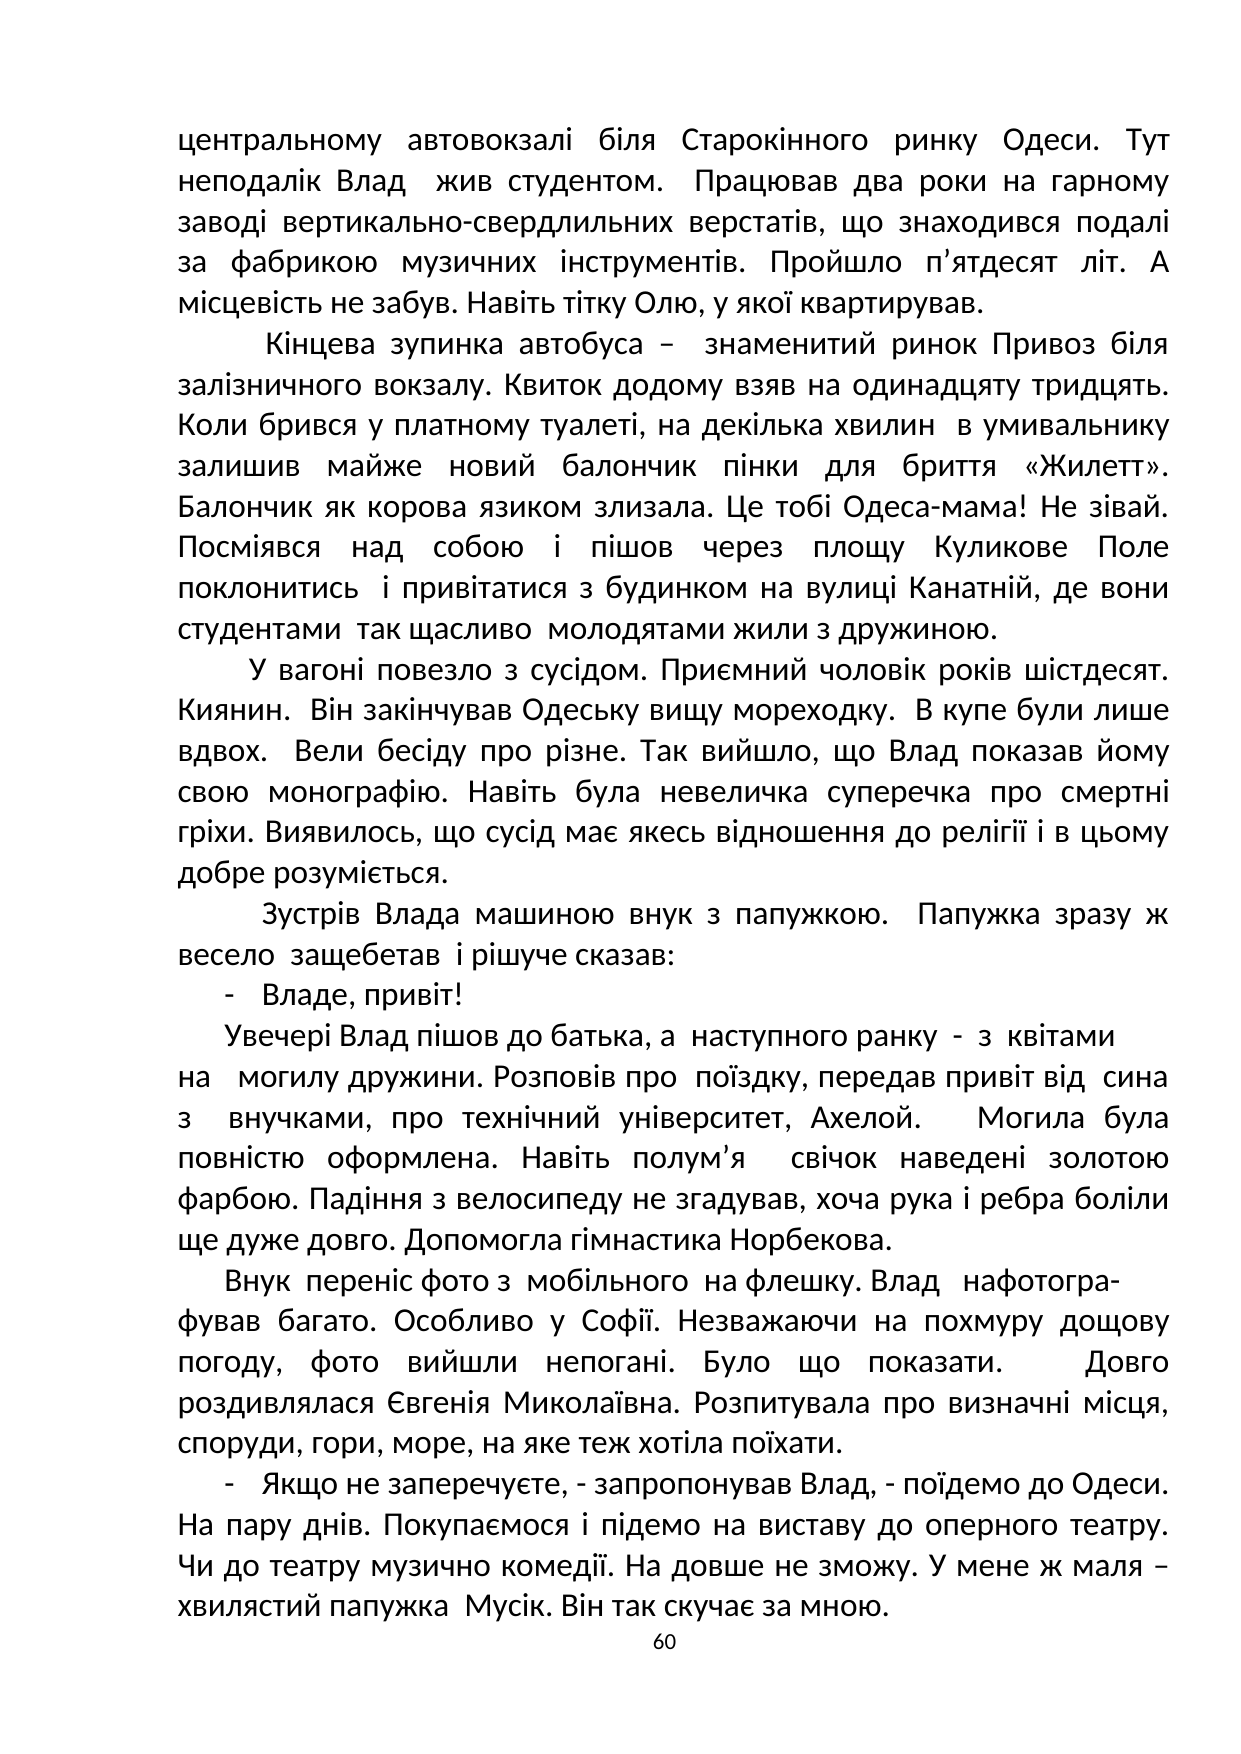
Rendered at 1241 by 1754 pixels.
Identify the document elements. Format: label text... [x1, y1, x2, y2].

text На пару днів. Покупаємося і підемо на виставу до оперного театру. Чи до театру музично комедії. На довше не зможу. У мене ж маля – хвилястий папужка Мусік. Він так скучає за мною. [177, 1503, 1171, 1625]
text Увечері Влад пішов до батька, а наступного ранку - з квітами [224, 1014, 1171, 1055]
text Кінцева зупинка автобуса – знаменитий ринок Привоз біля залізничного вокзалу. Квиток додому взяв на одинадцяту тридцять. Коли брився у платному туалеті, на декілька хвилин в умивальнику залишив майже новий балончик пінки для бриття «Жилетт». Балончик як корова язиком злизала. Це тобі Одеса-мама! Не зівай. Посміявся над собою і пішов через площу Куликове Поле поклонитись і привітатися з будинком на вулиці Канатній, де вони студентами так щасливо молодятами жили з дружиною. [177, 322, 1171, 648]
text Внук переніс фото з мобільного на флешку. Влад нафотогра- [224, 1258, 1171, 1299]
text фував багато. Особливо у Софії. Незважаючи на похмуру дощову погоду, фото вийшли непогані. Було що показати. Довго роздивлялася Євгенія Миколаївна. Розпитувала про визначні місця, споруди, гори, море, на яке теж хотіла поїхати. [177, 1299, 1171, 1462]
text Зустрів Влада машиною внук з папужкою. Папужка зразу ж весело защебетав і рішуче сказав: [177, 892, 1171, 973]
list Якщо не заперечуєте, - запропонував Влад, - поїдемо до Одеси. [224, 1462, 1171, 1503]
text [177, 118, 1171, 322]
text на могилу дружини. Розповів про поїздку, передав привіт від сина з внучками, про технічний університет, Ахелой. Могила була повністю оформлена. Навіть полум’я свічок наведені золотою фарбою. Падіння з велосипеду не згадував, хоча рука і ребра боліли ще дуже довго. Допомогла гімнастика Норбекова. [177, 1055, 1171, 1258]
text У вагоні повезло з сусідом. Приємний чоловік років шістдесят. Киянин. Він закінчував Одеську вищу мореходку. В купе були лише вдвох. Вели бесіду про різне. Так вийшло, що Влад показав йому свою монографію. Навіть була невеличка суперечка про смертні гріхи. Виявилось, що сусід має якесь відношення до релігії і в цьому добре розуміється. [177, 648, 1171, 892]
list Владе, привіт! [224, 973, 1171, 1014]
